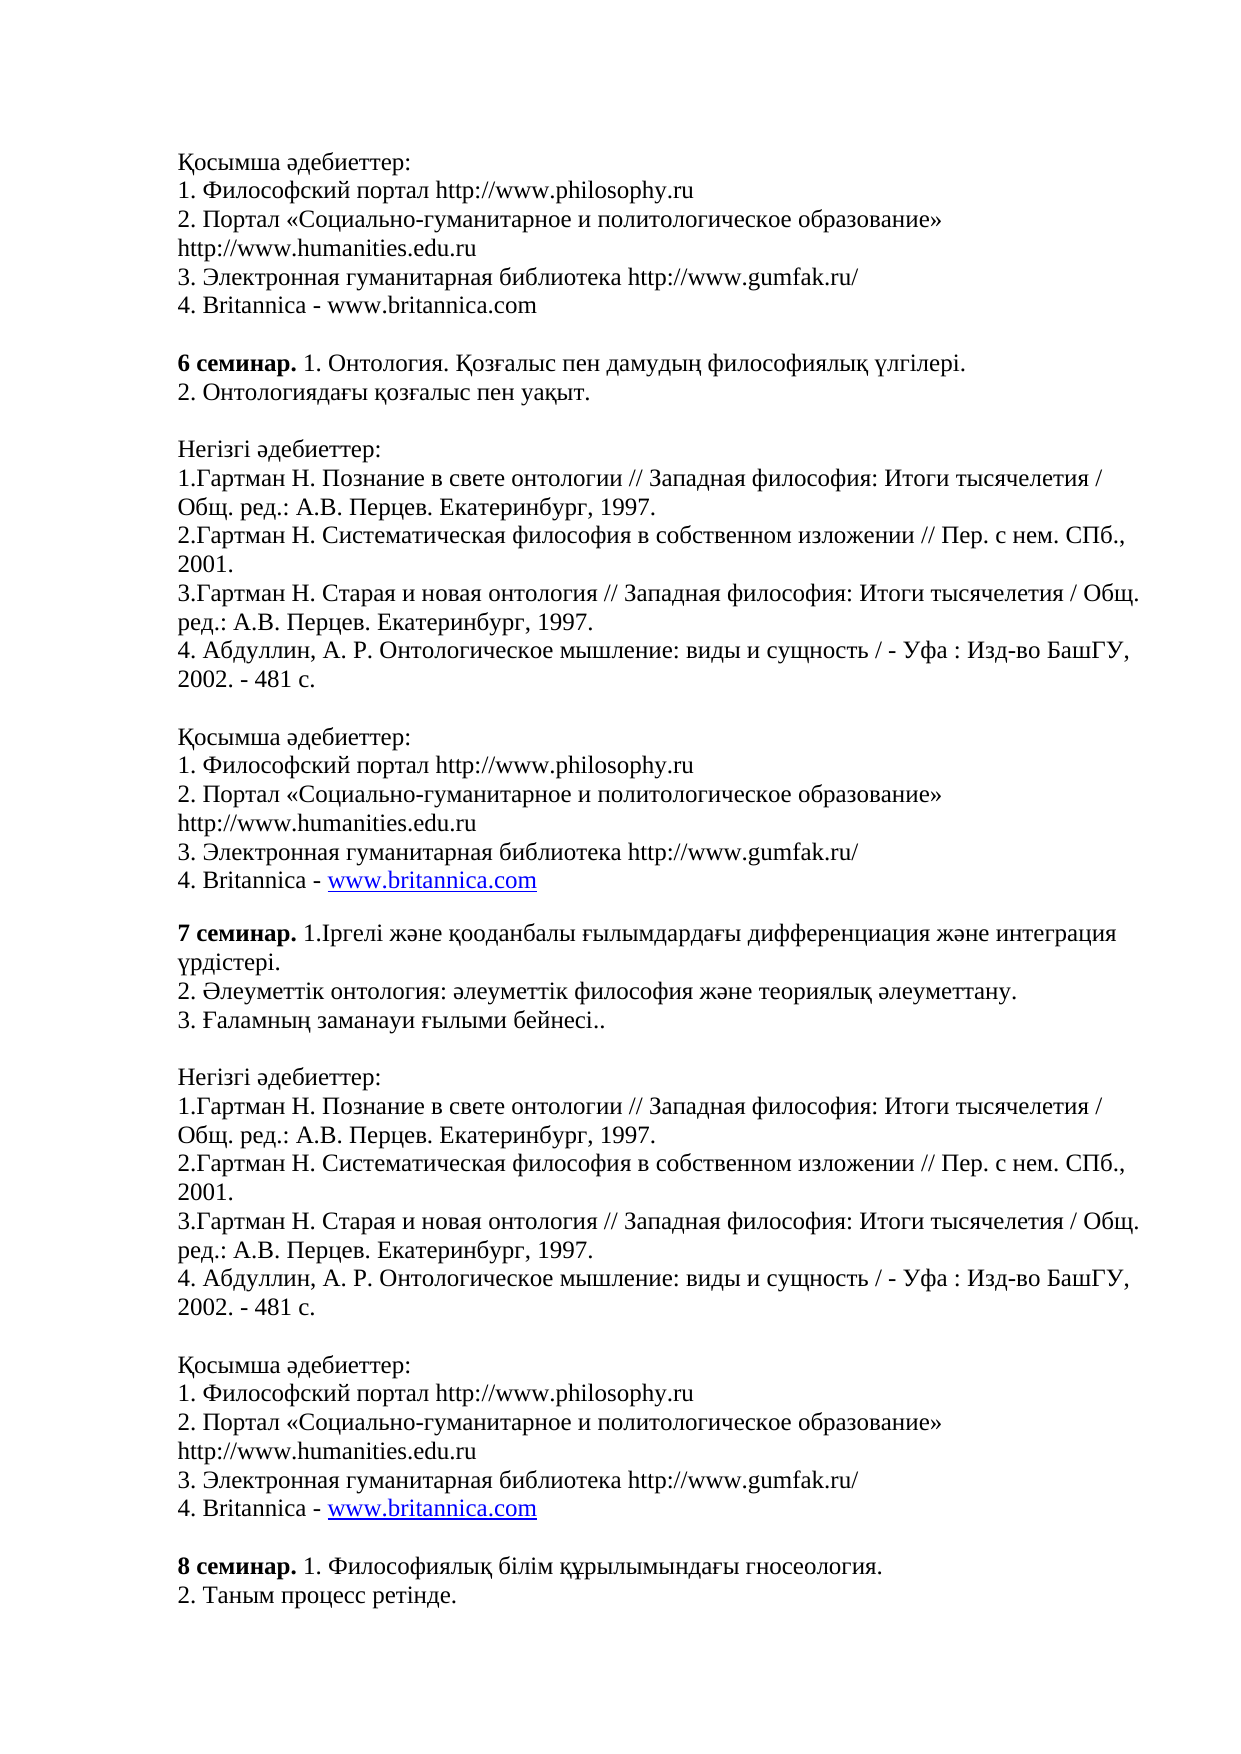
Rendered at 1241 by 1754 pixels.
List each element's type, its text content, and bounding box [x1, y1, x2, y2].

text 2. Онтологиядағы қозғалыс пен уақыт. [177, 377, 1152, 406]
text Негізгі әдебиеттер: [177, 434, 1152, 463]
text Қосымша әдебиеттер: [177, 1350, 1152, 1378]
text 1. Философский портал http://www.philosophy.ru [177, 751, 1152, 779]
text 3.Гартман Н. Старая и новая онтология // Западная философия: Итоги тысячелетия / Общ. ред.: А.В. Перцев. Екатеринбург, 1997. [177, 578, 1152, 636]
text 2.Гартман Н. Систематическая философия в собственном изложении // Пер. с нем. СПб., 2001. [177, 1148, 1152, 1206]
text 2. Портал «Социально-гуманитарное и политологическое образование» http://www.humanities.edu.ru [177, 204, 1152, 262]
text Қосымша әдебиеттер: [177, 147, 1152, 176]
text 3. Электронная гуманитарная библиотека http://www.gumfak.ru/ [177, 1465, 1152, 1493]
text 4. Абдуллин, А. Р. Онтологическое мышление: виды и сущность / - Уфа : Изд-во БашГУ, 2002. - 481 с. [177, 636, 1152, 693]
text 1. Философский портал http://www.philosophy.ru [177, 1378, 1152, 1407]
text 8 семинар. 1. Философиялық білім құрылымындағы гносеология. [177, 1551, 1152, 1580]
text 4. Britannica - www.britannica.com [177, 866, 1152, 894]
text 4. Britannica - www.britannica.com [177, 291, 1152, 319]
text 3.Гартман Н. Старая и новая онтология // Западная философия: Итоги тысячелетия / Общ. ред.: А.В. Перцев. Екатеринбург, 1997. [177, 1206, 1152, 1263]
text 1.Гартман Н. Познание в свете онтологии // Западная философия: Итоги тысячелетия / Общ. ред.: А.В. Перцев. Екатеринбург, 1997. [177, 463, 1152, 521]
text 2. Әлеуметтік онтология: әлеуметтік философия және теориялық әлеуметтану. [177, 976, 1152, 1005]
text 2. Таным процесс ретінде. [177, 1580, 1152, 1608]
text 3. Электронная гуманитарная библиотека http://www.gumfak.ru/ [177, 837, 1152, 866]
text 2. Портал «Социально-гуманитарное и политологическое образование» http://www.humanities.edu.ru [177, 1407, 1152, 1465]
text Негізгі әдебиеттер: [177, 1062, 1152, 1091]
text 3. Ғаламның заманауи ғылыми бейнесі.. [177, 1005, 1152, 1033]
text 1.Гартман Н. Познание в свете онтологии // Западная философия: Итоги тысячелетия / Общ. ред.: А.В. Перцев. Екатеринбург, 1997. [177, 1091, 1152, 1148]
text 2.Гартман Н. Систематическая философия в собственном изложении // Пер. с нем. СПб., 2001. [177, 521, 1152, 578]
text 6 семинар. 1. Онтология. Қозғалыс пен дамудың философиялық үлгілері. [177, 348, 1152, 377]
text 4. Абдуллин, А. Р. Онтологическое мышление: виды и сущность / - Уфа : Изд-во БашГУ, 2002. - 481 с. [177, 1263, 1152, 1321]
text 7 семинар. 1.Іргелі және қооданбалы ғылымдардағы дифференциация және интеграция үрдістері. [177, 918, 1152, 976]
text 4. Britannica - www.britannica.com [177, 1493, 1152, 1522]
text 1. Философский портал http://www.philosophy.ru [177, 176, 1152, 204]
text 2. Портал «Социально-гуманитарное и политологическое образование» http://www.humanities.edu.ru [177, 779, 1152, 837]
text Қосымша әдебиеттер: [177, 722, 1152, 751]
text 3. Электронная гуманитарная библиотека http://www.gumfak.ru/ [177, 262, 1152, 291]
